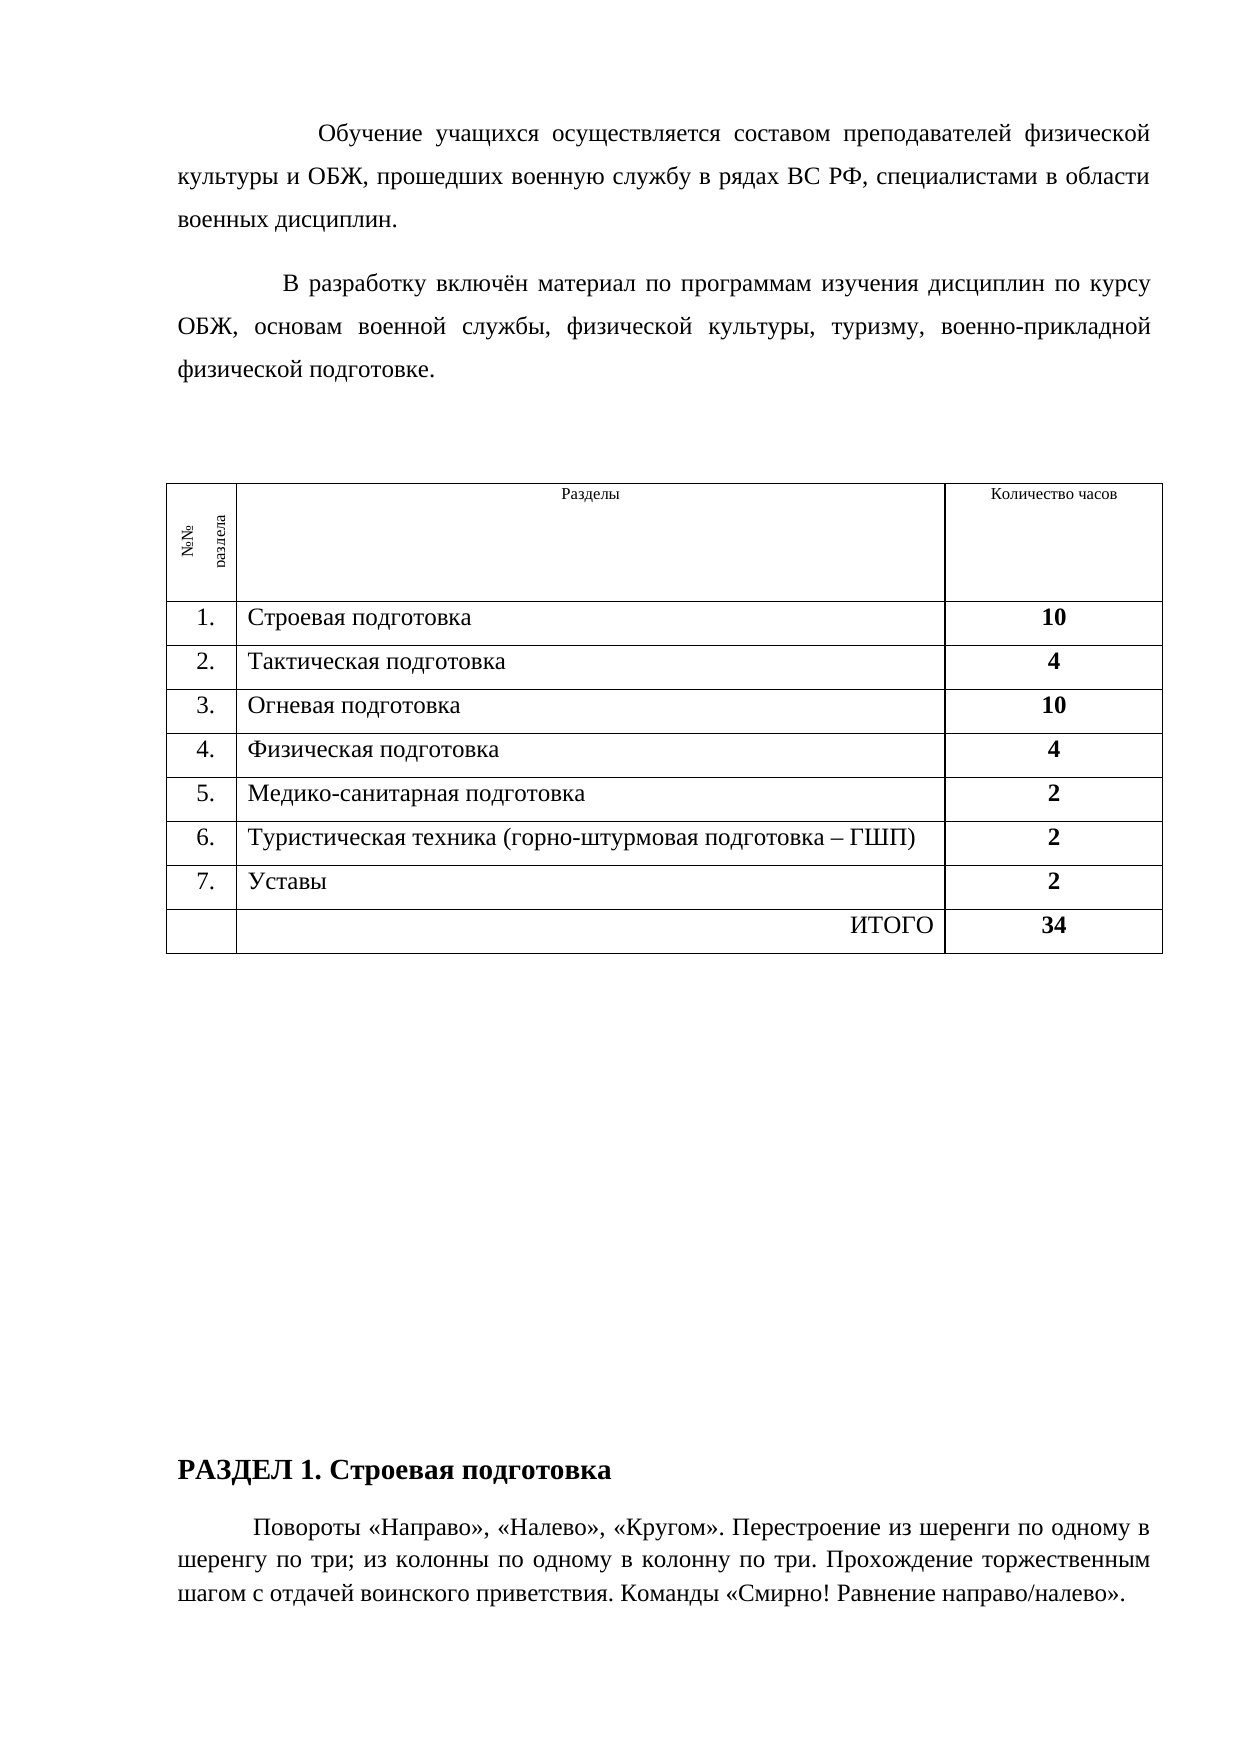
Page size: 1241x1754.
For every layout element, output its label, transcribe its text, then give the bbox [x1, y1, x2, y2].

table_cell 34 [946, 910, 1162, 953]
text РАЗДЕЛ 1. Строевая подготовка [177, 1452, 1152, 1486]
table_cell 2 [946, 778, 1162, 821]
table_cell [167, 734, 236, 777]
table_cell Туристическая техника (горно-штурмовая подготовка – ГШП) [237, 822, 944, 865]
table_cell 10 [946, 690, 1162, 733]
table_cell [167, 690, 236, 733]
table_header №№ раздела [167, 484, 236, 601]
text Обучение учащихся осуществляется составом преподавателей физической культуры и ОБЖ, прошедших военную службу в рядах ВС РФ, специалистами в области военных дисциплин. [177, 118, 1152, 233]
table_cell Огневая подготовка [237, 690, 944, 733]
table_cell Уставы [237, 866, 944, 909]
table_cell Медико-санитарная подготовка [237, 778, 944, 821]
table_cell [167, 778, 236, 821]
table_cell [167, 822, 236, 865]
table_cell 4 [946, 734, 1162, 777]
table_cell Строевая подготовка [237, 602, 944, 645]
table_cell 2 [946, 822, 1162, 865]
table_cell 10 [946, 602, 1162, 645]
text В разработку включён материал по программам изучения дисциплин по курсу ОБЖ, основам военной службы, физической культуры, туризму, военно-прикладной физической подготовке. [177, 268, 1152, 383]
table_cell 2 [946, 866, 1162, 909]
table_header Разделы [237, 484, 944, 601]
table_cell [167, 602, 236, 645]
table_header Количество часов [946, 484, 1162, 601]
table_cell Физическая подготовка [237, 734, 944, 777]
table_cell [167, 866, 236, 909]
table_cell Тактическая подготовка [237, 646, 944, 689]
table_cell 4 [946, 646, 1162, 689]
table_cell [167, 910, 236, 953]
table_cell ИТОГО [237, 910, 944, 953]
text Повороты «Направо», «Налево», «Кругом». Перестроение из шеренги по одному в шеренгу по три; из колонны по одному в колонну по три. Прохождение торжественным шагом с отдачей воинского приветствия. Команды «Смирно! Равнение направо/налево». [177, 1512, 1152, 1606]
table_cell [167, 646, 236, 689]
